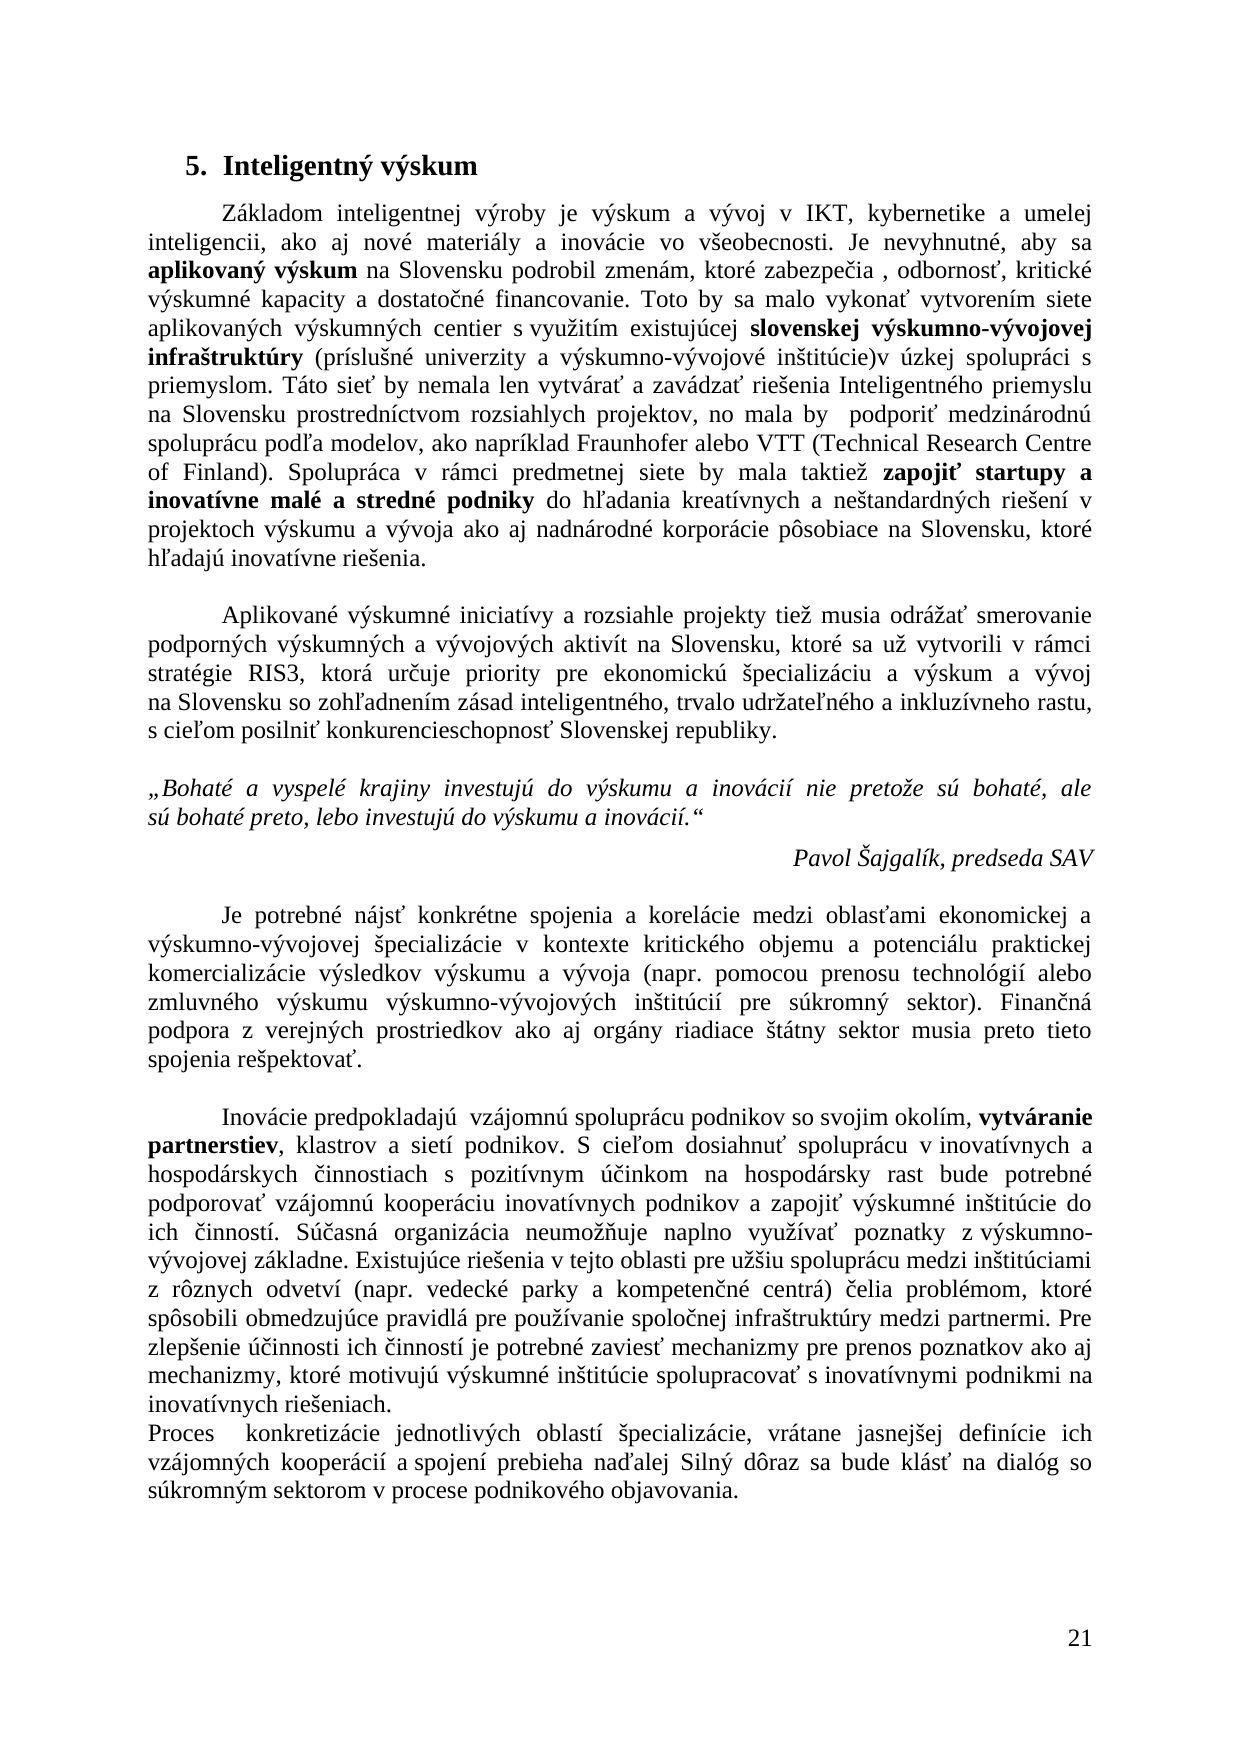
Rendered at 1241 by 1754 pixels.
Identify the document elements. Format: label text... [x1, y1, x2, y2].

text „Bohaté a vyspelé krajiny investujú do výskumu a inovácií nie pretože sú bohaté, ale sú bohaté preto, lebo investujú do výskumu a inovácií.“ [148, 773, 1093, 830]
text Základom inteligentnej výroby je výskum a vývoj v IKT, kybernetike a umelej inteligencii, ako aj nové materiály a inovácie vo všeobecnosti. Je nevyhnutné, aby sa aplikovaný výskum na Slovensku podrobil zmenám, ktoré zabezpečia , odbornosť, kritické výskumné kapacity a dostatočné financovanie. Toto by sa malo vykonať vytvorením siete aplikovaných výskumných centier s využitím existujúcej slovenskej výskumno-vývojovej infraštruktúry (príslušné univerzity a výskumno-vývojové inštitúcie)v úzkej spolupráci s priemyslom. Táto sieť by nemala len vytvárať a zavádzať riešenia Inteligentného priemyslu na Slovensku prostredníctvom rozsiahlych projektov, no mala by podporiť medzinárodnú spoluprácu podľa modelov, ako napríklad Fraunhofer alebo VTT (Technical Research Centre of Finland). Spolupráca v rámci predmetnej siete by mala taktiež zapojiť startupy a inovatívne malé a stredné podniky do hľadania kreatívnych a neštandardných riešení v projektoch výskumu a vývoja ako aj nadnárodné korporácie pôsobiace na Slovensku, ktoré hľadajú inovatívne riešenia. [148, 198, 1093, 572]
text Aplikované výskumné iniciatívy a rozsiahle projekty tiež musia odrážať smerovanie podporných výskumných a vývojových aktivít na Slovensku, ktoré sa už vytvorili v rámci stratégie RIS3, ktorá určuje priority pre ekonomickú špecializáciu a výskum a vývoj na Slovensku so zohľadnením zásad inteligentného, trvalo udržateľného a inkluzívneho rastu, s cieľom posilniť konkurencieschopnosť Slovenskej republiky. [148, 600, 1093, 744]
text Inovácie predpokladajú vzájomnú spoluprácu podnikov so svojim okolím, vytváranie partnerstiev, klastrov a sietí podnikov. S cieľom dosiahnuť spoluprácu v inovatívnych a hospodárskych činnostiach s pozitívnym účinkom na hospodársky rast bude potrebné podporovať vzájomnú kooperáciu inovatívnych podnikov a zapojiť výskumné inštitúcie do ich činností. Súčasná organizácia neumožňuje naplno využívať poznatky z výskumno-vývojovej základne. Existujúce riešenia v tejto oblasti pre užšiu spoluprácu medzi inštitúciami z rôznych odvetví (napr. vedecké parky a kompetenčné centrá) čelia problémom, ktoré spôsobili obmedzujúce pravidlá pre používanie spoločnej infraštruktúry medzi partnermi. Pre zlepšenie účinnosti ich činností je potrebné zaviesť mechanizmy pre prenos poznatkov ako aj mechanizmy, ktoré motivujú výskumné inštitúcie spolupracovať s inovatívnymi podnikmi na inovatívnych riešeniach. [148, 1102, 1093, 1418]
text Pavol Šajgalík, predseda SAV [148, 843, 1093, 872]
list Inteligentný výskum [185, 148, 1093, 181]
text Je potrebné nájsť konkrétne spojenia a korelácie medzi oblasťami ekonomickej a výskumno-vývojovej špecializácie v kontexte kritického objemu a potenciálu praktickej komercializácie výsledkov výskumu a vývoja (napr. pomocou prenosu technológií alebo zmluvného výskumu výskumno-vývojových inštitúcií pre súkromný sektor). Finančná podpora z verejných prostriedkov ako aj orgány riadiace štátny sektor musia preto tieto spojenia rešpektovať. [148, 900, 1093, 1073]
text Proces konkretizácie jednotlivých oblastí špecializácie, vrátane jasnejšej definície ich vzájomných kooperácií a spojení prebieha naďalej Silný dôraz sa bude klásť na dialóg so súkromným sektorom v procese podnikového objavovania. [148, 1418, 1093, 1504]
